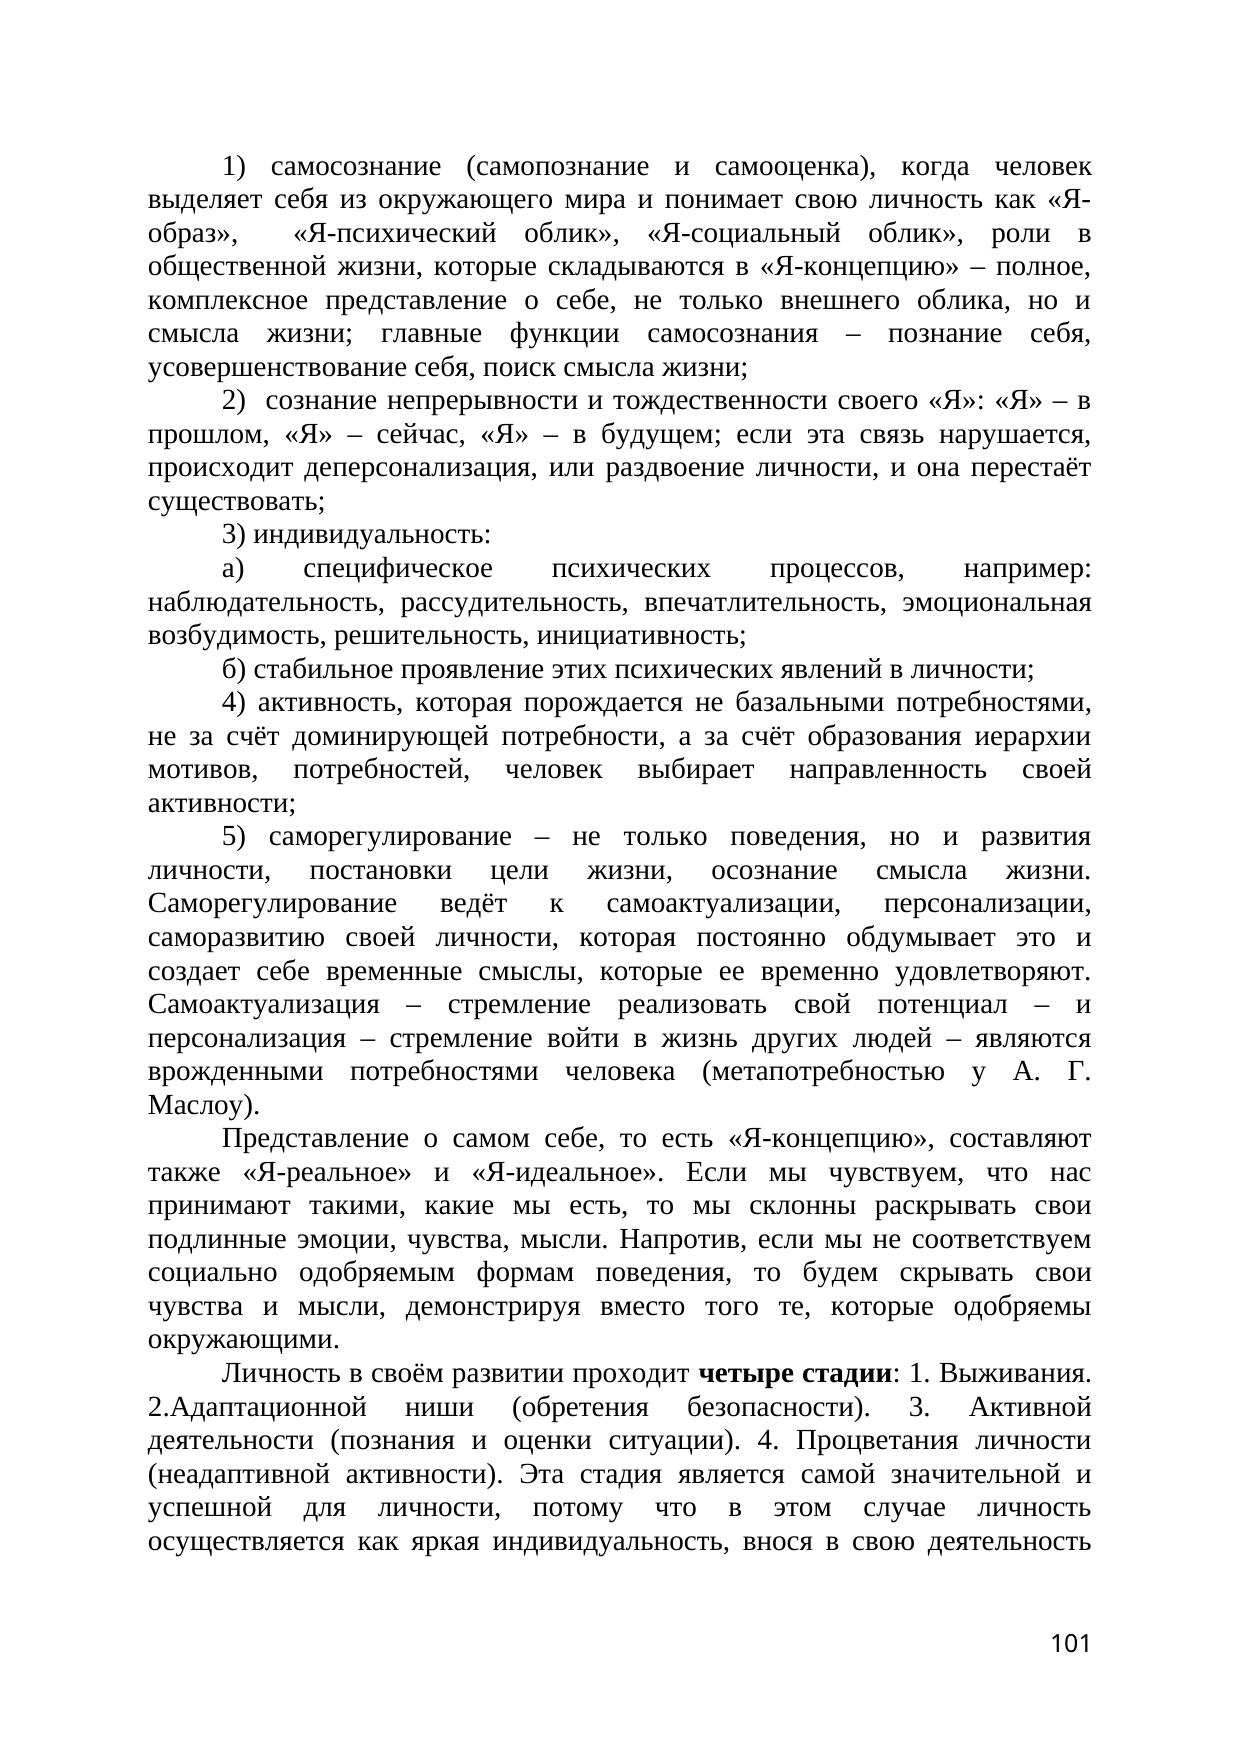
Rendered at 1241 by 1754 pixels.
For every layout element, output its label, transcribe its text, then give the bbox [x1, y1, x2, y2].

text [148, 1355, 1092, 1556]
text 5) саморегулирование – не только поведения, но и развития личности, постановки цели жизни, осознание смысла жизни. Саморегулирование ведёт к самоактуализации, персонализации, саморазвитию своей личности, которая постоянно обдумывает это и создает себе временные смыслы, которые ее временно удовлетворяют. Самоактуализация – стремление реализовать свой потенциал – и персонализация – стремление войти в жизнь других людей – являются врожденными потребностями человека (метапотребностью у А. Г. Маслоу). [148, 818, 1092, 1120]
text Представление о самом себе, то есть «Я-концепцию», составляют также «Я-реальное» и «Я-идеальное». Если мы чувствуем, что нас принимают такими, какие мы есть, то мы склонны раскрывать свои подлинные эмоции, чувства, мысли. Напротив, если мы не соответствуем социально одобряемым формам поведения, то будем скрывать свои чувства и мысли, демонстрируя вместо того те, которые одобряемы окружающими. [148, 1120, 1092, 1355]
text б) стабильное проявление этих психических явлений в личности; [148, 651, 1092, 684]
text 2) сознание непрерывности и тождественности своего «Я»: «Я» – в прошлом, «Я» – сейчас, «Я» – в будущем; если эта связь нарушается, происходит деперсонализация, или раздвоение личности, и она перестаёт существовать; [148, 382, 1092, 517]
text 1) самосознание (самопознание и самооценка), когда человек выделяет себя из окружающего мира и понимает свою личность как «Я-образ», «Я-психический облик», «Я-социальный облик», роли в общественной жизни, которые складываются в «Я-концепцию» – полное, комплексное представление о себе, не только внешнего облика, но и смысла жизни; главные функции самосознания – познание себя, усовершенствование себя, поиск смысла жизни; [148, 148, 1092, 382]
text 4) активность, которая порождается не базальными потребностями, не за счёт доминирующей потребности, а за счёт образования иерархии мотивов, потребностей, человек выбирает направленность своей активности; [148, 684, 1092, 818]
text а) специфическое психических процессов, например: наблюдательность, рассудительность, впечатлительность, эмоциональная возбудимость, решительность, инициативность; [148, 550, 1092, 651]
text 3) индивидуальность: [148, 517, 1092, 550]
